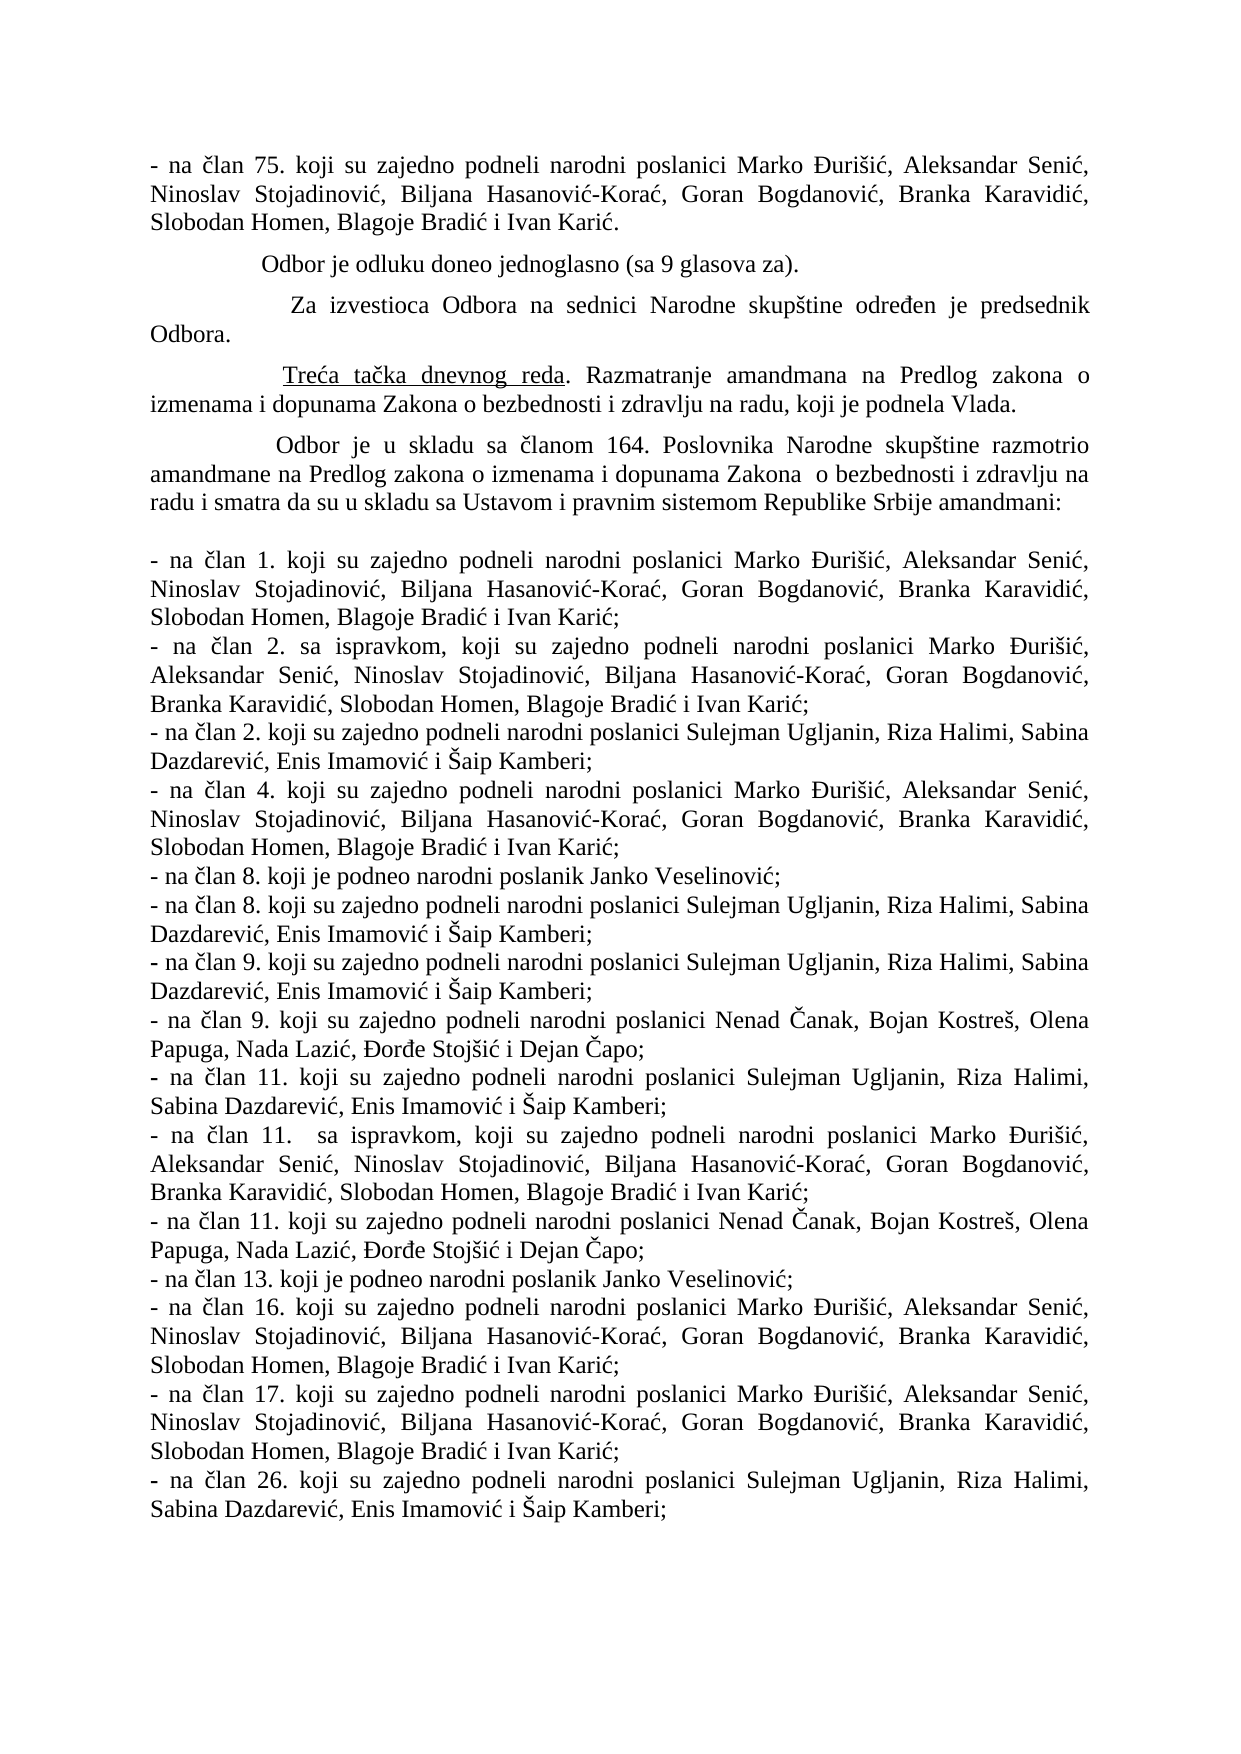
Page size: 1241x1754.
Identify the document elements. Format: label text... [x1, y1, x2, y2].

text - na član 8. koji su zajedno podneli narodni poslanici Sulejman Ugljanin, Riza Halimi, Sabina Dazdarević, Enis Imamović i Šaip Kamberi; [150, 890, 1090, 947]
text Odbor je odluku doneo jednoglasno (sa 9 glasova za). [150, 249, 1090, 277]
text - na član 26. koji su zajedno podneli narodni poslanici Sulejman Ugljanin, Riza Halimi, Sabina Dazdarević, Enis Imamović i Šaip Kamberi; [150, 1465, 1090, 1522]
text - na član 2. koji su zajedno podneli narodni poslanici Sulejman Ugljanin, Riza Halimi, Sabina Dazdarević, Enis Imamović i Šaip Kamberi; [150, 717, 1090, 775]
text - na član 13. koji je podneo narodni poslanik Janko Veselinović; [150, 1264, 1090, 1292]
text Odbor je u skladu sa članom 164. Poslovnika Narodne skupštine razmotrio amandmane na Predlog zakona o izmenama i dopunama Zakona o bezbednosti i zdravlju na radu i smatra da su u skladu sa Ustavom i pravnim sistemom Republike Srbije amandmani: [150, 430, 1090, 516]
text - na član 9. koji su zajedno podneli narodni poslanici Sulejman Ugljanin, Riza Halimi, Sabina Dazdarević, Enis Imamović i Šaip Kamberi; [150, 947, 1090, 1005]
text - na član 2. sa ispravkom, koji su zajedno podneli narodni poslanici Marko Đurišić, Aleksandar Senić, Ninoslav Stojadinović, Biljana Hasanović-Korać, Goran Bogdanović, Branka Karavidić, Slobodan Homen, Blagoje Bradić i Ivan Karić; [150, 631, 1090, 717]
text - na član 11. koji su zajedno podneli narodni poslanici Sulejman Ugljanin, Riza Halimi, Sabina Dazdarević, Enis Imamović i Šaip Kamberi; [150, 1062, 1090, 1120]
text - na član 17. koji su zajedno podneli narodni poslanici Marko Đurišić, Aleksandar Senić, Ninoslav Stojadinović, Biljana Hasanović-Korać, Goran Bogdanović, Branka Karavidić, Slobodan Homen, Blagoje Bradić i Ivan Karić; [150, 1379, 1090, 1465]
text - na član 1. koji su zajedno podneli narodni poslanici Marko Đurišić, Aleksandar Senić, Ninoslav Stojadinović, Biljana Hasanović-Korać, Goran Bogdanović, Branka Karavidić, Slobodan Homen, Blagoje Bradić i Ivan Karić; [150, 545, 1090, 631]
text - na član 11. koji su zajedno podneli narodni poslanici Nenad Čanak, Bojan Kostreš, Olena Papuga, Nada Lazić, Đorđe Stojšić i Dejan Čapo; [150, 1206, 1090, 1264]
text - na član 75. koji su zajedno podneli narodni poslanici Marko Đurišić, Aleksandar Senić, Ninoslav Stojadinović, Biljana Hasanović-Korać, Goran Bogdanović, Branka Karavidić, Slobodan Homen, Blagoje Bradić i Ivan Karić. [150, 150, 1090, 236]
text Treća tačka dnevnog reda. Razmatranje amandmana na Predlog zakona o izmenama i dopunama Zakona o bezbednosti i zdravlju na radu, koji je podnela Vlada. [150, 360, 1090, 417]
text - na član 4. koji su zajedno podneli narodni poslanici Marko Đurišić, Aleksandar Senić, Ninoslav Stojadinović, Biljana Hasanović-Korać, Goran Bogdanović, Branka Karavidić, Slobodan Homen, Blagoje Bradić i Ivan Karić; [150, 775, 1090, 861]
text - na član 11. sa ispravkom, koji su zajedno podneli narodni poslanici Marko Đurišić, Aleksandar Senić, Ninoslav Stojadinović, Biljana Hasanović-Korać, Goran Bogdanović, Branka Karavidić, Slobodan Homen, Blagoje Bradić i Ivan Karić; [150, 1120, 1090, 1206]
text - na član 9. koji su zajedno podneli narodni poslanici Nenad Čanak, Bojan Kostreš, Olena Papuga, Nada Lazić, Đorđe Stojšić i Dejan Čapo; [150, 1005, 1090, 1062]
text - na član 8. koji je podneo narodni poslanik Janko Veselinović; [150, 861, 1090, 890]
text Za izvestioca Odbora na sednici Narodne skupštine određen je predsednik Odbora. [150, 290, 1090, 347]
text - na član 16. koji su zajedno podneli narodni poslanici Marko Đurišić, Aleksandar Senić, Ninoslav Stojadinović, Biljana Hasanović-Korać, Goran Bogdanović, Branka Karavidić, Slobodan Homen, Blagoje Bradić i Ivan Karić; [150, 1292, 1090, 1379]
